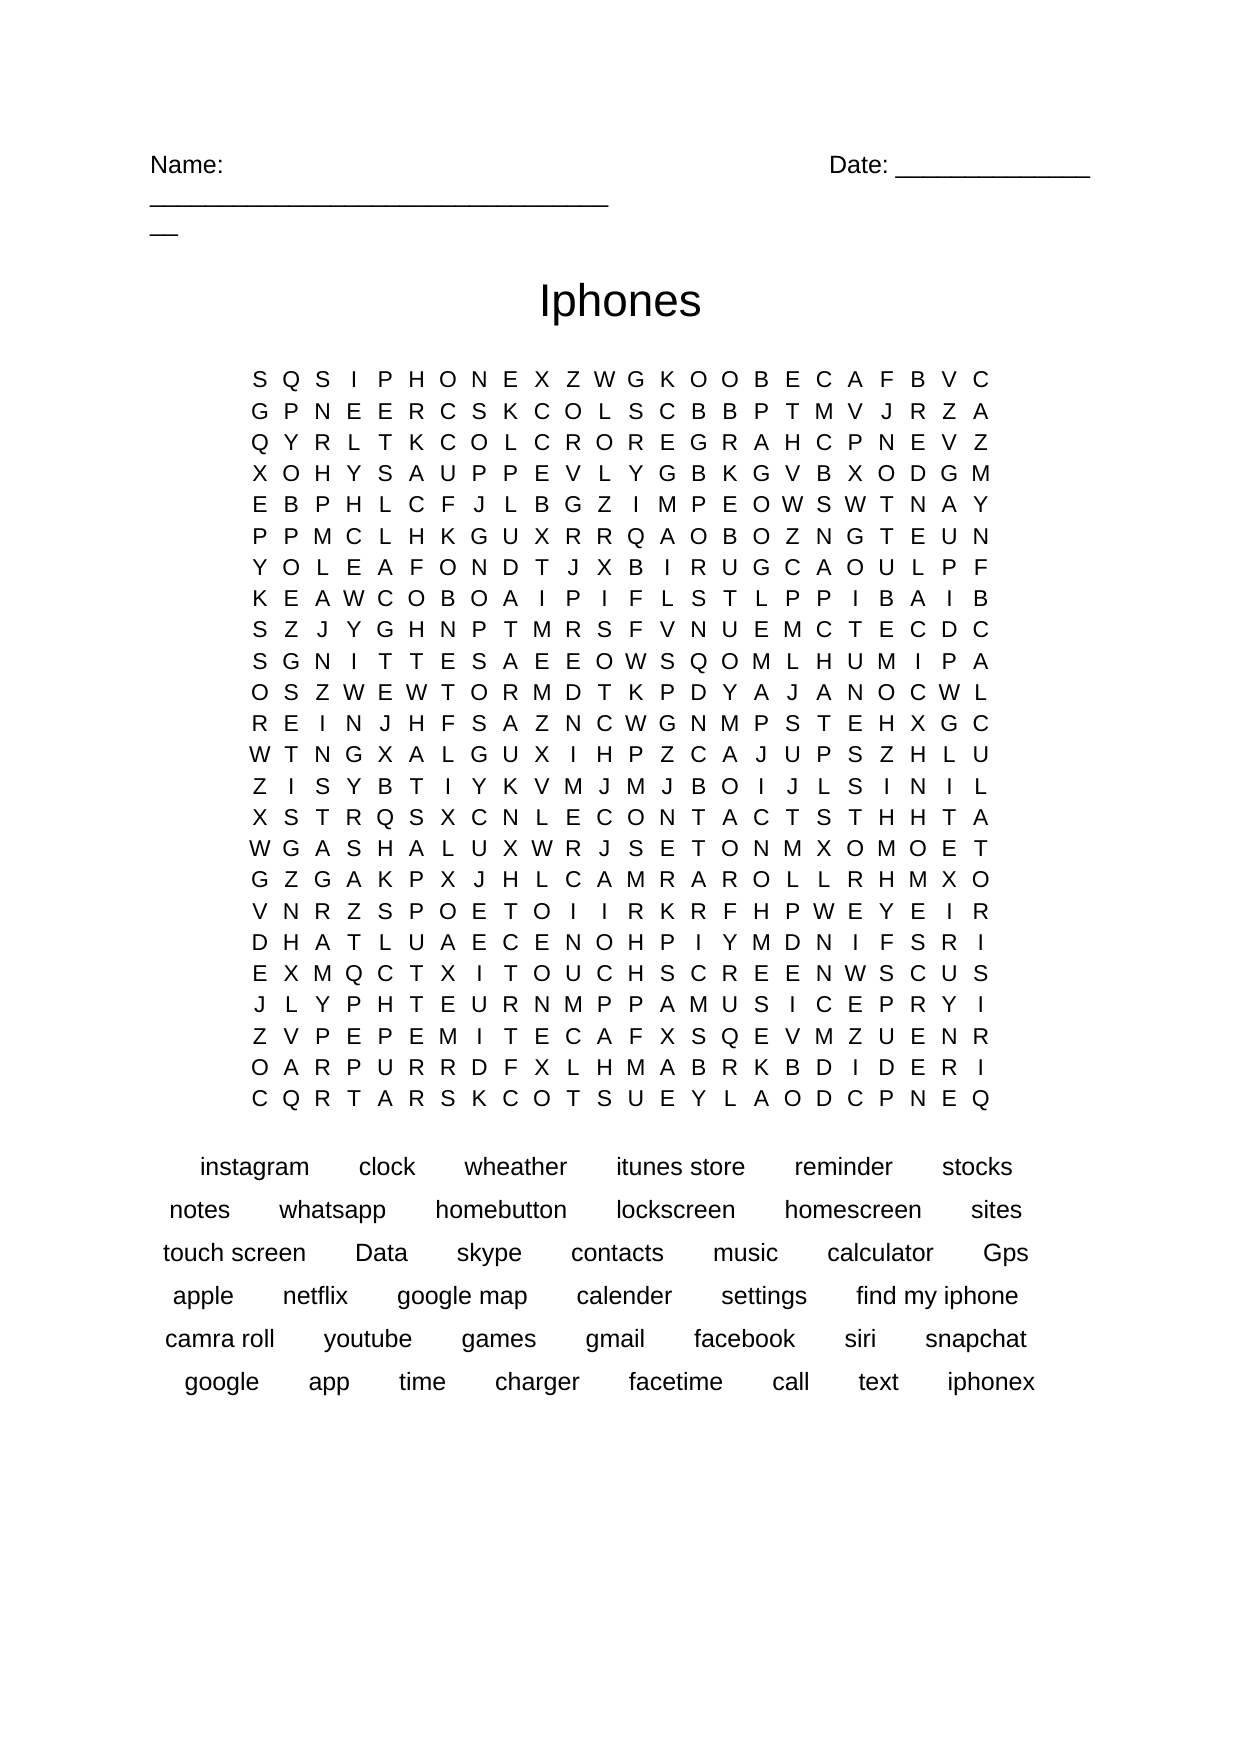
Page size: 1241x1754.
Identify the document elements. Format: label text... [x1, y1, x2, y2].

table_cell S [620, 833, 651, 864]
table_cell L [589, 458, 620, 489]
table_cell W [808, 895, 839, 926]
table_cell C [401, 489, 432, 520]
table_cell X [808, 833, 839, 864]
table_cell I [871, 770, 902, 801]
table_cell G [464, 739, 495, 770]
table_cell O [589, 645, 620, 676]
table_cell G [464, 520, 495, 551]
table_cell I [589, 895, 620, 926]
table_cell N [840, 676, 871, 708]
table_cell S [745, 989, 777, 1020]
table_cell Z [934, 395, 965, 426]
table_cell N [871, 426, 902, 458]
table_cell M [871, 645, 902, 676]
table_cell S [683, 1020, 714, 1051]
table_cell E [840, 895, 871, 926]
table_cell E [902, 426, 933, 458]
table_cell M [871, 833, 902, 864]
table_cell N [558, 708, 589, 739]
table_cell S [777, 708, 808, 739]
table_cell E [745, 1020, 777, 1051]
table_cell P [620, 739, 651, 770]
table_cell C [808, 989, 839, 1020]
table_cell H [620, 958, 651, 989]
table_cell E [526, 645, 557, 676]
table_cell U [714, 614, 745, 645]
table_cell L [369, 926, 401, 958]
table_cell H [369, 989, 401, 1020]
table_cell N [902, 770, 933, 801]
table_cell P [275, 520, 307, 551]
table_cell Y [464, 770, 495, 801]
table_cell C [369, 583, 401, 614]
table_cell R [432, 1051, 463, 1083]
table_cell M [965, 458, 996, 489]
table_cell X [432, 864, 463, 895]
table_cell Z [589, 489, 620, 520]
table_cell G [369, 614, 401, 645]
table_cell A [307, 833, 338, 864]
table_cell K [651, 895, 683, 926]
table_cell P [558, 583, 589, 614]
table_cell I [683, 926, 714, 958]
table_cell A [307, 583, 338, 614]
table_cell R [401, 1083, 432, 1114]
table_cell N [965, 520, 996, 551]
table_cell S [432, 1083, 463, 1114]
table_cell N [526, 989, 557, 1020]
table_cell X [244, 458, 275, 489]
table_cell O [714, 833, 745, 864]
table_cell I [965, 989, 996, 1020]
table_header Name: ___________________________________ [150, 150, 620, 274]
table_cell P [275, 395, 307, 426]
table_cell M [651, 489, 683, 520]
table_cell P [777, 895, 808, 926]
table_cell F [432, 489, 463, 520]
table_cell D [495, 551, 526, 583]
table_cell P [495, 458, 526, 489]
table_cell R [338, 801, 369, 833]
table_cell X [432, 801, 463, 833]
table_cell A [401, 739, 432, 770]
table_cell U [965, 739, 996, 770]
table_cell D [244, 926, 275, 958]
table_cell E [934, 833, 965, 864]
table_header X [526, 364, 557, 395]
table_cell C [432, 426, 463, 458]
table_cell A [432, 926, 463, 958]
table_cell C [526, 395, 557, 426]
table_cell A [965, 395, 996, 426]
table_cell R [714, 1051, 745, 1083]
table_cell A [683, 864, 714, 895]
table_cell I [464, 1020, 495, 1051]
table_cell V [777, 458, 808, 489]
table_cell X [526, 739, 557, 770]
text instagram clock wheather itunes store reminder stocks notes whatsapp homebutton lockscreen homescreen sites touch screen Data skype contacts music calculator Gps apple netflix google map calender settings find my iphone camra roll youtube games gmail facebook siri snapchat google app time charger facetime call text iphonex [150, 1151, 1090, 1396]
table_cell L [338, 426, 369, 458]
table_cell H [369, 833, 401, 864]
table_cell S [651, 645, 683, 676]
table_cell E [275, 583, 307, 614]
table_cell M [620, 1051, 651, 1083]
table_cell R [902, 395, 933, 426]
table_cell Z [244, 1020, 275, 1051]
table_cell Y [714, 676, 745, 708]
table_cell H [871, 801, 902, 833]
table_cell C [840, 1083, 871, 1114]
table_cell J [589, 833, 620, 864]
table_cell R [558, 614, 589, 645]
table_cell T [683, 833, 714, 864]
table_cell A [651, 989, 683, 1020]
table_cell V [934, 426, 965, 458]
table_cell R [307, 426, 338, 458]
table_cell G [934, 458, 965, 489]
table_cell O [464, 426, 495, 458]
table_cell S [840, 739, 871, 770]
table_cell S [808, 801, 839, 833]
table_cell A [965, 801, 996, 833]
table_cell N [307, 739, 338, 770]
table_cell T [401, 645, 432, 676]
table_cell E [651, 1083, 683, 1114]
table_cell M [808, 1020, 839, 1051]
table_header I [338, 364, 369, 395]
table_cell V [558, 458, 589, 489]
table_cell Q [244, 426, 275, 458]
table_cell C [902, 614, 933, 645]
table_cell M [620, 864, 651, 895]
table_cell E [338, 1020, 369, 1051]
table_cell L [369, 489, 401, 520]
table_cell I [464, 958, 495, 989]
table_cell Y [965, 489, 996, 520]
table_cell B [620, 551, 651, 583]
table_cell X [651, 1020, 683, 1051]
table_cell L [777, 645, 808, 676]
table_cell P [620, 989, 651, 1020]
table_cell Z [275, 864, 307, 895]
table_cell I [307, 708, 338, 739]
table_cell P [840, 426, 871, 458]
table_cell X [526, 1051, 557, 1083]
table_cell J [777, 770, 808, 801]
table_header P [369, 364, 401, 395]
table_cell S [871, 958, 902, 989]
table_cell O [464, 583, 495, 614]
table_cell O [683, 520, 714, 551]
table_cell E [464, 895, 495, 926]
table_cell E [432, 645, 463, 676]
table_cell T [495, 614, 526, 645]
table_cell T [369, 645, 401, 676]
table_cell S [902, 926, 933, 958]
table_cell R [558, 520, 589, 551]
table_cell O [840, 551, 871, 583]
table_cell I [338, 645, 369, 676]
table_cell F [714, 895, 745, 926]
table_cell I [558, 895, 589, 926]
table_cell I [432, 770, 463, 801]
table_cell N [651, 801, 683, 833]
table_header E [495, 364, 526, 395]
table_cell A [714, 801, 745, 833]
table_cell L [369, 520, 401, 551]
table_cell K [244, 583, 275, 614]
table_cell O [464, 676, 495, 708]
table_cell K [495, 395, 526, 426]
table_cell Q [683, 645, 714, 676]
table_cell V [840, 395, 871, 426]
table_cell S [244, 645, 275, 676]
table_cell O [840, 833, 871, 864]
table_cell O [902, 833, 933, 864]
table_cell C [965, 708, 996, 739]
table_cell E [840, 708, 871, 739]
table_cell C [495, 926, 526, 958]
table_cell Z [840, 1020, 871, 1051]
table_cell G [651, 458, 683, 489]
table_cell Z [275, 614, 307, 645]
table_cell M [745, 926, 777, 958]
table_cell U [620, 1083, 651, 1114]
table_cell D [871, 1051, 902, 1083]
table_cell U [464, 833, 495, 864]
table_cell C [808, 426, 839, 458]
table_cell S [275, 676, 307, 708]
table_cell S [620, 395, 651, 426]
table_cell M [808, 395, 839, 426]
table_cell T [714, 583, 745, 614]
table_header G [620, 364, 651, 395]
table_cell P [777, 583, 808, 614]
table_cell U [495, 520, 526, 551]
table_cell G [840, 520, 871, 551]
table_cell N [432, 614, 463, 645]
table_cell E [244, 489, 275, 520]
table_cell R [683, 895, 714, 926]
table_cell Q [275, 1083, 307, 1114]
table_cell O [620, 801, 651, 833]
table_cell H [589, 739, 620, 770]
table_cell L [714, 1083, 745, 1114]
table_cell A [401, 833, 432, 864]
table_cell M [307, 958, 338, 989]
table_cell T [338, 926, 369, 958]
table_cell H [745, 895, 777, 926]
table_cell W [338, 676, 369, 708]
table_cell T [840, 801, 871, 833]
table_cell X [840, 458, 871, 489]
table_cell C [651, 395, 683, 426]
table_cell H [307, 458, 338, 489]
table_cell C [683, 958, 714, 989]
table_cell A [589, 1020, 620, 1051]
table_cell N [745, 833, 777, 864]
table_cell T [777, 801, 808, 833]
table_cell L [275, 989, 307, 1020]
table_cell S [589, 614, 620, 645]
table_cell K [369, 864, 401, 895]
table_cell E [526, 926, 557, 958]
table_cell F [620, 614, 651, 645]
table_cell Y [275, 426, 307, 458]
table_cell A [275, 1051, 307, 1083]
table_cell U [558, 958, 589, 989]
table_cell A [495, 645, 526, 676]
table_cell Y [338, 614, 369, 645]
table_cell B [275, 489, 307, 520]
table_cell V [244, 895, 275, 926]
table_cell S [369, 458, 401, 489]
table_cell I [934, 895, 965, 926]
table_cell H [808, 645, 839, 676]
table_cell S [369, 895, 401, 926]
table_cell E [714, 489, 745, 520]
table_cell M [620, 770, 651, 801]
table_cell E [338, 551, 369, 583]
table_cell R [683, 551, 714, 583]
table_cell P [338, 989, 369, 1020]
table_header E [777, 364, 808, 395]
table_header O [683, 364, 714, 395]
table_cell C [464, 801, 495, 833]
table_cell L [495, 426, 526, 458]
table_cell E [275, 708, 307, 739]
table_cell T [589, 676, 620, 708]
table_cell R [495, 989, 526, 1020]
table_header B [902, 364, 933, 395]
table_cell L [307, 551, 338, 583]
table_cell S [683, 583, 714, 614]
table_cell E [464, 926, 495, 958]
table_cell O [589, 926, 620, 958]
table_cell T [871, 489, 902, 520]
table_cell Z [338, 895, 369, 926]
table_cell L [432, 739, 463, 770]
table_cell H [401, 708, 432, 739]
table_cell T [338, 1083, 369, 1114]
table_cell D [464, 1051, 495, 1083]
table_cell J [871, 395, 902, 426]
table_cell N [934, 1020, 965, 1051]
table_cell R [620, 426, 651, 458]
table_cell P [683, 489, 714, 520]
table_cell V [651, 614, 683, 645]
table_cell I [840, 926, 871, 958]
table_cell E [432, 989, 463, 1020]
table_cell T [495, 1020, 526, 1051]
table_cell C [495, 1083, 526, 1114]
table_cell M [683, 989, 714, 1020]
table_cell G [275, 645, 307, 676]
table_cell O [526, 1083, 557, 1114]
table_cell Q [714, 1020, 745, 1051]
table_cell U [871, 1020, 902, 1051]
table_cell A [902, 583, 933, 614]
table_cell M [558, 989, 589, 1020]
table_cell H [871, 864, 902, 895]
table_header W [589, 364, 620, 395]
table_cell S [401, 801, 432, 833]
table_cell I [934, 583, 965, 614]
table_cell L [495, 489, 526, 520]
table_cell O [745, 520, 777, 551]
table_cell W [840, 958, 871, 989]
table_cell N [307, 645, 338, 676]
table_cell D [808, 1051, 839, 1083]
table_cell I [965, 926, 996, 958]
table_cell U [840, 645, 871, 676]
table_cell E [745, 958, 777, 989]
table_cell F [871, 926, 902, 958]
table_cell S [464, 645, 495, 676]
table_header N [464, 364, 495, 395]
table_cell Y [683, 1083, 714, 1114]
table_cell W [620, 708, 651, 739]
table_cell T [369, 426, 401, 458]
table_cell C [589, 708, 620, 739]
table_cell Y [244, 551, 275, 583]
table_cell P [369, 1020, 401, 1051]
table_header K [651, 364, 683, 395]
table_cell M [526, 676, 557, 708]
table_cell E [369, 395, 401, 426]
table_cell L [432, 833, 463, 864]
table_cell E [745, 614, 777, 645]
table_cell S [244, 614, 275, 645]
table_header S [307, 364, 338, 395]
table_cell T [401, 770, 432, 801]
table_cell N [808, 926, 839, 958]
table_cell Y [620, 458, 651, 489]
table_cell P [745, 708, 777, 739]
table_cell L [808, 770, 839, 801]
table_cell C [589, 958, 620, 989]
table_cell Z [651, 739, 683, 770]
table_cell V [526, 770, 557, 801]
table_cell R [840, 864, 871, 895]
table_cell J [464, 489, 495, 520]
table_cell N [558, 926, 589, 958]
table_cell V [777, 1020, 808, 1051]
table_cell J [777, 676, 808, 708]
table_cell N [495, 801, 526, 833]
table_cell A [651, 520, 683, 551]
table_cell A [369, 551, 401, 583]
table_cell Q [369, 801, 401, 833]
table_cell O [871, 676, 902, 708]
table_cell E [401, 1020, 432, 1051]
table_cell S [589, 1083, 620, 1114]
table_cell E [558, 645, 589, 676]
table_cell O [244, 1051, 275, 1083]
table_cell T [840, 614, 871, 645]
table_cell M [714, 708, 745, 739]
table_cell P [808, 739, 839, 770]
table_cell A [965, 645, 996, 676]
table_cell F [432, 708, 463, 739]
table_cell X [589, 551, 620, 583]
table_cell P [307, 1020, 338, 1051]
table_cell O [745, 864, 777, 895]
table_cell U [369, 1051, 401, 1083]
table_cell M [777, 614, 808, 645]
table_cell W [840, 489, 871, 520]
table_cell X [244, 801, 275, 833]
table_cell J [369, 708, 401, 739]
table_cell R [589, 520, 620, 551]
table_cell M [307, 520, 338, 551]
table_cell N [683, 708, 714, 739]
table_cell O [401, 583, 432, 614]
table_cell I [840, 583, 871, 614]
table_cell O [777, 1083, 808, 1114]
table_cell R [244, 708, 275, 739]
table_header V [934, 364, 965, 395]
table_cell C [589, 801, 620, 833]
table_cell D [808, 1083, 839, 1114]
table_cell B [683, 770, 714, 801]
table_cell Z [307, 676, 338, 708]
table_cell K [464, 1083, 495, 1114]
table_cell O [745, 489, 777, 520]
table_cell B [714, 520, 745, 551]
table_cell A [401, 458, 432, 489]
table_header A [840, 364, 871, 395]
table_cell F [620, 1020, 651, 1051]
table_cell W [401, 676, 432, 708]
table_cell W [338, 583, 369, 614]
table_cell R [902, 989, 933, 1020]
table_cell R [307, 1083, 338, 1114]
table_cell A [934, 489, 965, 520]
table_cell C [526, 426, 557, 458]
table_cell T [307, 801, 338, 833]
table_cell T [495, 895, 526, 926]
table_cell H [338, 489, 369, 520]
table_cell R [401, 395, 432, 426]
table_cell N [902, 1083, 933, 1114]
table_header O [432, 364, 463, 395]
table_cell O [589, 426, 620, 458]
table_cell S [307, 770, 338, 801]
table_cell L [965, 770, 996, 801]
table_header C [965, 364, 996, 395]
table_cell P [651, 676, 683, 708]
table_cell I [589, 583, 620, 614]
table_cell C [808, 614, 839, 645]
table_cell G [558, 489, 589, 520]
table_cell A [808, 676, 839, 708]
table_cell E [526, 1020, 557, 1051]
table_cell X [432, 958, 463, 989]
table_cell Z [871, 739, 902, 770]
table_cell J [745, 739, 777, 770]
table_cell B [965, 583, 996, 614]
table_cell R [714, 864, 745, 895]
table_cell E [558, 801, 589, 833]
table_cell A [745, 1083, 777, 1114]
table_cell P [871, 989, 902, 1020]
table_cell U [714, 551, 745, 583]
table_cell P [651, 926, 683, 958]
table_cell P [745, 395, 777, 426]
table_cell A [745, 426, 777, 458]
table_cell C [745, 801, 777, 833]
table_cell G [244, 395, 275, 426]
table_cell T [495, 958, 526, 989]
table_cell Z [244, 770, 275, 801]
table_cell N [338, 708, 369, 739]
table_cell O [871, 458, 902, 489]
table_cell Y [338, 458, 369, 489]
table_header B [745, 364, 777, 395]
table_cell Q [338, 958, 369, 989]
table_cell K [714, 458, 745, 489]
table_cell D [683, 676, 714, 708]
table_cell P [401, 864, 432, 895]
table_cell V [275, 1020, 307, 1051]
table_cell S [338, 833, 369, 864]
table_cell G [934, 708, 965, 739]
table_cell S [275, 801, 307, 833]
table_cell U [401, 926, 432, 958]
table_cell W [620, 645, 651, 676]
table_cell C [902, 958, 933, 989]
table_cell A [714, 739, 745, 770]
table_cell O [526, 895, 557, 926]
table_cell I [620, 489, 651, 520]
table_cell X [275, 958, 307, 989]
table_cell L [965, 676, 996, 708]
table_cell T [965, 833, 996, 864]
table_cell Q [965, 1083, 996, 1114]
table_cell O [558, 395, 589, 426]
table_cell T [401, 958, 432, 989]
table_cell I [965, 1051, 996, 1083]
table_cell U [777, 739, 808, 770]
table_cell L [902, 551, 933, 583]
table_cell E [369, 676, 401, 708]
table_cell D [558, 676, 589, 708]
table_cell B [432, 583, 463, 614]
table_cell I [840, 1051, 871, 1083]
table_cell B [526, 489, 557, 520]
table_cell W [244, 833, 275, 864]
table_cell U [432, 458, 463, 489]
table_cell G [244, 864, 275, 895]
table_cell I [526, 583, 557, 614]
table_cell R [934, 926, 965, 958]
table_cell O [275, 458, 307, 489]
table_cell W [244, 739, 275, 770]
table_cell E [777, 958, 808, 989]
table_cell S [464, 395, 495, 426]
table_cell W [777, 489, 808, 520]
table_cell R [934, 1051, 965, 1083]
table_cell O [714, 645, 745, 676]
table_cell C [902, 676, 933, 708]
table_cell K [401, 426, 432, 458]
table_cell M [745, 645, 777, 676]
table_cell R [651, 864, 683, 895]
table_cell M [902, 864, 933, 895]
table_cell B [369, 770, 401, 801]
table_cell P [589, 989, 620, 1020]
table_cell B [714, 395, 745, 426]
table_cell F [965, 551, 996, 583]
table_cell O [275, 551, 307, 583]
table_cell A [495, 708, 526, 739]
table_cell M [526, 614, 557, 645]
table_cell S [965, 958, 996, 989]
table_cell S [651, 958, 683, 989]
table_cell I [275, 770, 307, 801]
table_cell P [934, 645, 965, 676]
table_cell K [495, 770, 526, 801]
table_cell H [495, 864, 526, 895]
table_cell L [934, 739, 965, 770]
table_cell K [432, 520, 463, 551]
table_cell T [401, 989, 432, 1020]
table_cell L [745, 583, 777, 614]
table_cell B [683, 395, 714, 426]
table_cell X [934, 864, 965, 895]
title Iphones [150, 274, 1090, 326]
table_cell P [464, 458, 495, 489]
table_cell E [902, 895, 933, 926]
table_cell Z [965, 426, 996, 458]
table_cell N [275, 895, 307, 926]
table_cell E [871, 614, 902, 645]
table_cell U [714, 989, 745, 1020]
table_cell L [526, 864, 557, 895]
table_cell G [307, 864, 338, 895]
table_cell D [902, 458, 933, 489]
table_cell E [338, 395, 369, 426]
table_cell T [558, 1083, 589, 1114]
table_cell Y [871, 895, 902, 926]
table_cell B [683, 458, 714, 489]
table_cell B [871, 583, 902, 614]
table_cell X [369, 739, 401, 770]
table_cell E [526, 458, 557, 489]
table_cell N [808, 958, 839, 989]
table_cell H [401, 520, 432, 551]
table_cell Y [714, 926, 745, 958]
table_cell I [651, 551, 683, 583]
table_cell H [871, 708, 902, 739]
table_header H [401, 364, 432, 395]
table_cell W [934, 676, 965, 708]
table_cell F [401, 551, 432, 583]
table_cell C [683, 739, 714, 770]
table_cell H [401, 614, 432, 645]
table_header Date: ______________ [620, 150, 1090, 274]
table_cell I [934, 770, 965, 801]
table_cell G [651, 708, 683, 739]
table_cell A [369, 1083, 401, 1114]
table_cell T [777, 395, 808, 426]
table_cell A [495, 583, 526, 614]
table_cell A [307, 926, 338, 958]
table_cell H [902, 739, 933, 770]
table_cell U [871, 551, 902, 583]
table_cell O [432, 551, 463, 583]
table_cell P [244, 520, 275, 551]
table_cell H [275, 926, 307, 958]
table_cell E [902, 520, 933, 551]
table_cell P [338, 1051, 369, 1083]
table_cell R [307, 895, 338, 926]
table_cell G [745, 458, 777, 489]
table_cell T [808, 708, 839, 739]
table_cell G [745, 551, 777, 583]
table_cell E [902, 1051, 933, 1083]
table_cell B [808, 458, 839, 489]
table_cell I [558, 739, 589, 770]
table_cell B [777, 1051, 808, 1083]
table_cell L [808, 864, 839, 895]
table_cell R [620, 895, 651, 926]
table_cell T [526, 551, 557, 583]
table_cell D [777, 926, 808, 958]
table_cell E [244, 958, 275, 989]
table_cell N [683, 614, 714, 645]
table_cell W [526, 833, 557, 864]
table_cell E [651, 426, 683, 458]
table_cell Q [620, 520, 651, 551]
table_cell A [651, 1051, 683, 1083]
table_cell C [369, 958, 401, 989]
table_cell P [808, 583, 839, 614]
table_header Q [275, 364, 307, 395]
table_cell H [620, 926, 651, 958]
table_cell T [275, 739, 307, 770]
table_cell F [620, 583, 651, 614]
table_cell R [558, 833, 589, 864]
table_cell T [871, 520, 902, 551]
table_cell P [401, 895, 432, 926]
table_cell R [307, 1051, 338, 1083]
table_cell L [526, 801, 557, 833]
table_cell Y [934, 989, 965, 1020]
table_cell J [558, 551, 589, 583]
table_cell C [558, 1020, 589, 1051]
table_cell E [651, 833, 683, 864]
table_cell F [495, 1051, 526, 1083]
table_cell X [526, 520, 557, 551]
table_cell O [965, 864, 996, 895]
table_cell C [965, 614, 996, 645]
table_cell G [338, 739, 369, 770]
table_cell X [495, 833, 526, 864]
table_cell Y [307, 989, 338, 1020]
table_cell U [934, 958, 965, 989]
table_cell R [495, 676, 526, 708]
table_cell N [464, 551, 495, 583]
table_cell R [401, 1051, 432, 1083]
table_cell Z [526, 708, 557, 739]
table_cell N [307, 395, 338, 426]
table_cell R [714, 958, 745, 989]
table_cell K [620, 676, 651, 708]
table_cell R [558, 426, 589, 458]
table_cell C [244, 1083, 275, 1114]
table_cell C [777, 551, 808, 583]
table_cell G [275, 833, 307, 864]
table_cell O [244, 676, 275, 708]
table_cell J [244, 989, 275, 1020]
table_header O [714, 364, 745, 395]
table_cell X [902, 708, 933, 739]
table_cell A [589, 864, 620, 895]
table_cell I [745, 770, 777, 801]
table_cell Z [777, 520, 808, 551]
table_cell R [965, 895, 996, 926]
table_cell A [808, 551, 839, 583]
table_cell S [808, 489, 839, 520]
table_cell P [464, 614, 495, 645]
table_cell N [808, 520, 839, 551]
table_cell P [934, 551, 965, 583]
table_cell T [683, 801, 714, 833]
table_cell U [464, 989, 495, 1020]
table_cell C [338, 520, 369, 551]
table_cell O [714, 770, 745, 801]
table_header S [244, 364, 275, 395]
table_cell J [307, 614, 338, 645]
table_cell J [464, 864, 495, 895]
table_cell L [777, 864, 808, 895]
table_cell O [526, 958, 557, 989]
table_cell T [432, 676, 463, 708]
table_cell L [651, 583, 683, 614]
table_cell H [589, 1051, 620, 1083]
table_header F [871, 364, 902, 395]
table_cell R [714, 426, 745, 458]
table_cell P [871, 1083, 902, 1114]
table_cell S [840, 770, 871, 801]
table_cell H [902, 801, 933, 833]
table_cell H [777, 426, 808, 458]
table_cell U [495, 739, 526, 770]
table_cell Y [338, 770, 369, 801]
table_cell L [558, 1051, 589, 1083]
table_cell C [558, 864, 589, 895]
table_cell P [307, 489, 338, 520]
table_cell R [965, 1020, 996, 1051]
table_cell U [934, 520, 965, 551]
table_cell C [432, 395, 463, 426]
table_cell O [432, 895, 463, 926]
table_cell K [745, 1051, 777, 1083]
table_cell I [902, 645, 933, 676]
table_cell G [683, 426, 714, 458]
table_header C [808, 364, 839, 395]
table_cell M [777, 833, 808, 864]
table_cell L [589, 395, 620, 426]
table_cell E [902, 1020, 933, 1051]
table_cell J [651, 770, 683, 801]
table_cell D [934, 614, 965, 645]
table_cell A [338, 864, 369, 895]
table_cell J [589, 770, 620, 801]
table_cell T [934, 801, 965, 833]
table_cell M [558, 770, 589, 801]
table_cell N [902, 489, 933, 520]
table_cell B [683, 1051, 714, 1083]
table_cell I [777, 989, 808, 1020]
table_cell A [745, 676, 777, 708]
table_header Z [558, 364, 589, 395]
table_cell E [934, 1083, 965, 1114]
table_cell S [464, 708, 495, 739]
table_cell E [840, 989, 871, 1020]
table_cell M [432, 1020, 463, 1051]
